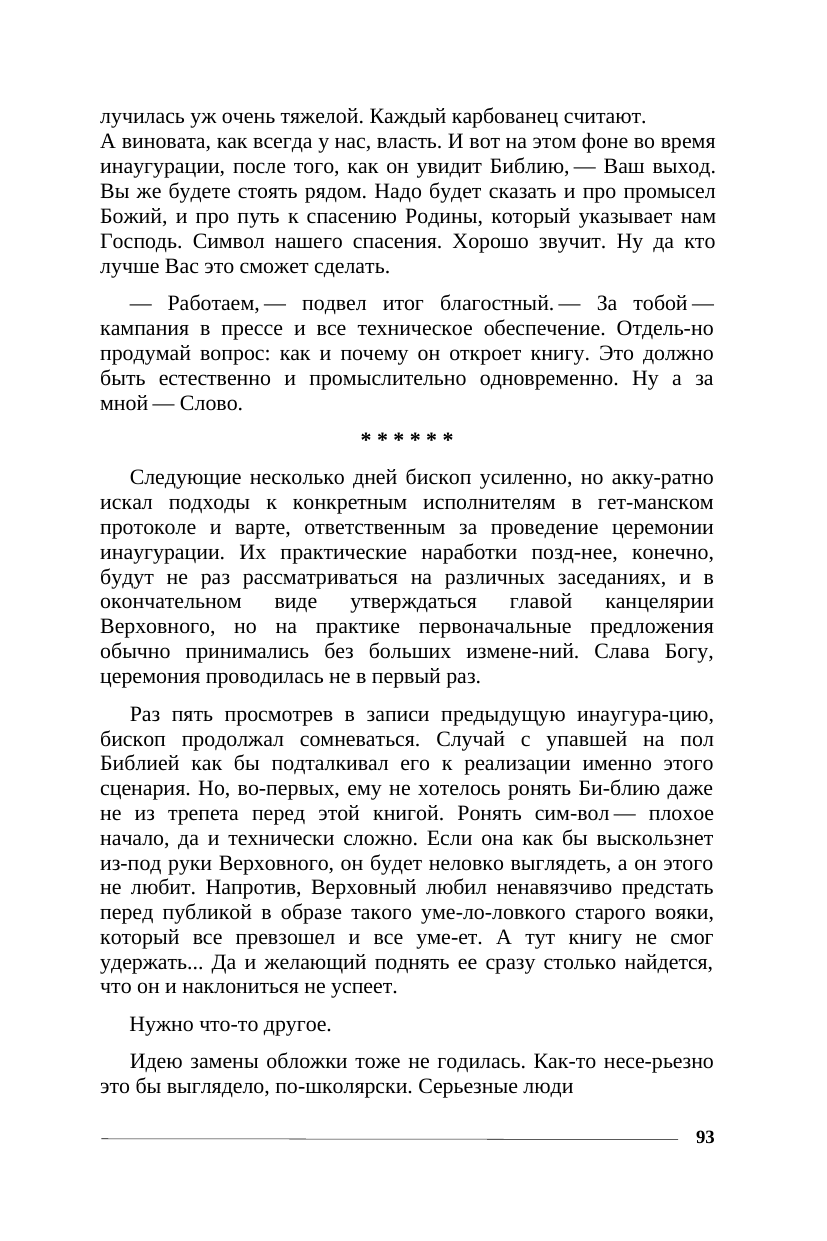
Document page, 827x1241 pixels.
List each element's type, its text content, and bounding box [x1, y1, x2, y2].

text Идею замены обложки тоже не годилась. Как-то несе-рьезно это бы выглядело, по-школярски. Серьезные люди [100, 1049, 714, 1098]
text * * * * * * [360, 427, 717, 452]
text — Работаем, — подвел итог благостный. — За тобой — кампания в прессе и все техническое обеспечение. Отдель-но продумай вопрос: как и почему он откроет книгу. Это должно быть естественно и промыслительно одновременно. Ну а за мной — Слово. [100, 291, 714, 415]
text Раз пять просмотрев в записи предыдущую инаугура-цию, бископ продолжал сомневаться. Случай с упавшей на пол Библией как бы подталкивал его к реализации именно этого сценария. Но, во-первых, ему не хотелось ронять Би-блию даже не из трепета перед этой книгой. Ронять сим-вол — плохое начало, да и технически сложно. Если она как бы выскользнет из-под руки Верховного, он будет неловко выглядеть, а он этого не любит. Напротив, Верховный любил ненавязчиво предстать перед публикой в образе такого уме-ло-ловкого старого вояки, который все превзошел и все уме-ет. А тут книгу не смог удержать... Да и желающий поднять ее сразу столько найдется, что он и наклониться не успеет. [100, 701, 714, 999]
text 93 [696, 1126, 717, 1148]
list виновата, как всегда у нас, власть. И вот на этом фоне во время инаугурации, после того, как он увидит Библию, — Ваш выход. Вы же будете стоять рядом. Надо будет сказать и про промысел Божий, и про путь к спасению Родины, который указывает нам Господь. Символ нашего спасения. Хорошо звучит. Ну да кто лучше Вас это сможет сделать. [100, 129, 717, 278]
text Следующие несколько дней бископ усиленно, но акку-ратно искал подходы к конкретным исполнителям в гет-манском протоколе и варте, ответственным за проведение церемонии инаугурации. Их практические наработки позд-нее, конечно, будут не раз рассматриваться на различных заседаниях, и в окончательном виде утверждаться главой канцелярии Верховного, но на практике первоначальные предложения обычно принимались без больших измене-ний. Слава Богу, церемония проводилась не в первый раз. [100, 465, 714, 688]
text лучилась уж очень тяжелой. Каждый карбованец считают. [100, 103, 717, 128]
text Нужно что-то другое. [129, 1011, 717, 1037]
